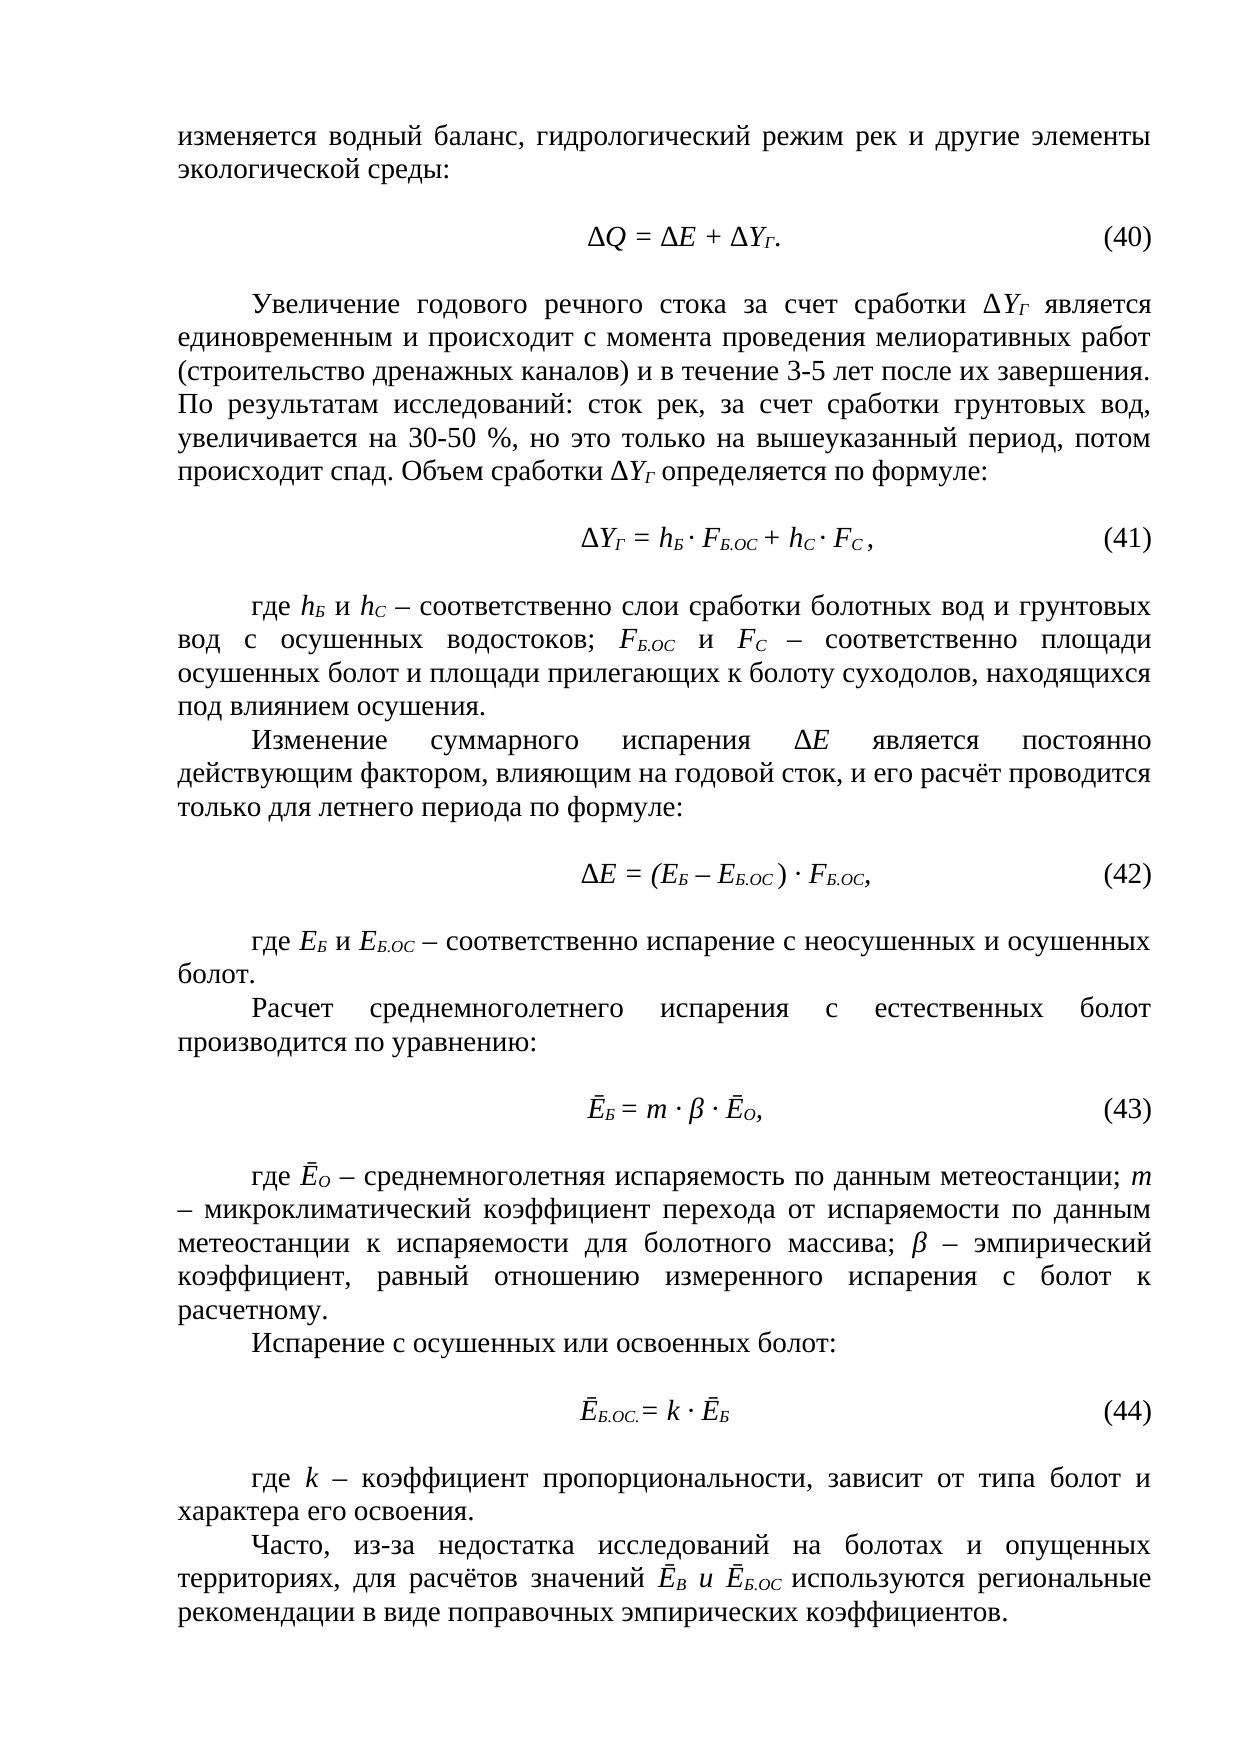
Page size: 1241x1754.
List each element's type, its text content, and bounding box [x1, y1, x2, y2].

text Расчет среднемноголетнего испарения с естественных болот производится по уравнению: [177, 990, 1152, 1057]
text где ĒО – среднемноголетняя испаряемость по данным метеостанции; m – микроклиматический коэффициент перехода от испаряемости по данным метеостанции к испаряемости для болотного массива; β – эмпирический коэффициент, равный отношению измеренного испарения с болот к расчетному. [177, 1158, 1152, 1326]
text ∆E = (EБ – EБ.ОС ) ∙ FБ.ОС, (42) [177, 856, 1152, 889]
text Изменение суммарного испарения ∆E является постоянно действующим фактором, влияющим на годовой сток, и его расчёт проводится только для летнего периода по формуле: [177, 722, 1152, 822]
text ∆Q = ∆E + ∆YГ. (40) [177, 219, 1152, 252]
text ĒБ.ОС.= k ∙ ĒБ (44) [177, 1393, 1152, 1426]
text Часто, из-за недостатка исследований на болотах и опущенных территориях, для расчётов значений ĒВ и ĒБ.ОС используются региональные рекомендации в виде поправочных эмпирических коэффициентов. [177, 1527, 1152, 1627]
text где hБ и hС – соответственно слои сработки болотных вод и грунтовых вод с осушенных водостоков; FБ.ОС и FС – соответственно площади осушенных болот и площади прилегающих к болоту суходолов, находящихся под влиянием осушения. [177, 588, 1152, 722]
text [177, 118, 1152, 185]
text Испарение с осушенных или освоенных болот: [177, 1326, 1152, 1359]
text ∆YГ = hБ ∙ FБ.ОС + hС ∙ FС , (41) [177, 521, 1152, 554]
text где k – коэффициент пропорциональности, зависит от типа болот и характера его освоения. [177, 1460, 1152, 1527]
text ĒБ = m ∙ β ∙ ĒО, (43) [177, 1091, 1152, 1124]
text где EБ и EБ.ОС – соответственно испарение с неосушенных и осушенных болот. [177, 923, 1152, 990]
text Увеличение годового речного стока за счет сработки ∆YГ является единовременным и происходит с момента проведения мелиоративных работ (строительство дренажных каналов) и в течение 3-5 лет после их завершения. По результатам исследований: сток рек, за счет сработки грунтовых вод, увеличивается на 30-50 %, но это только на вышеуказанный период, потом происходит спад. Объем сработки ∆YГ определяется по формуле: [177, 286, 1152, 487]
